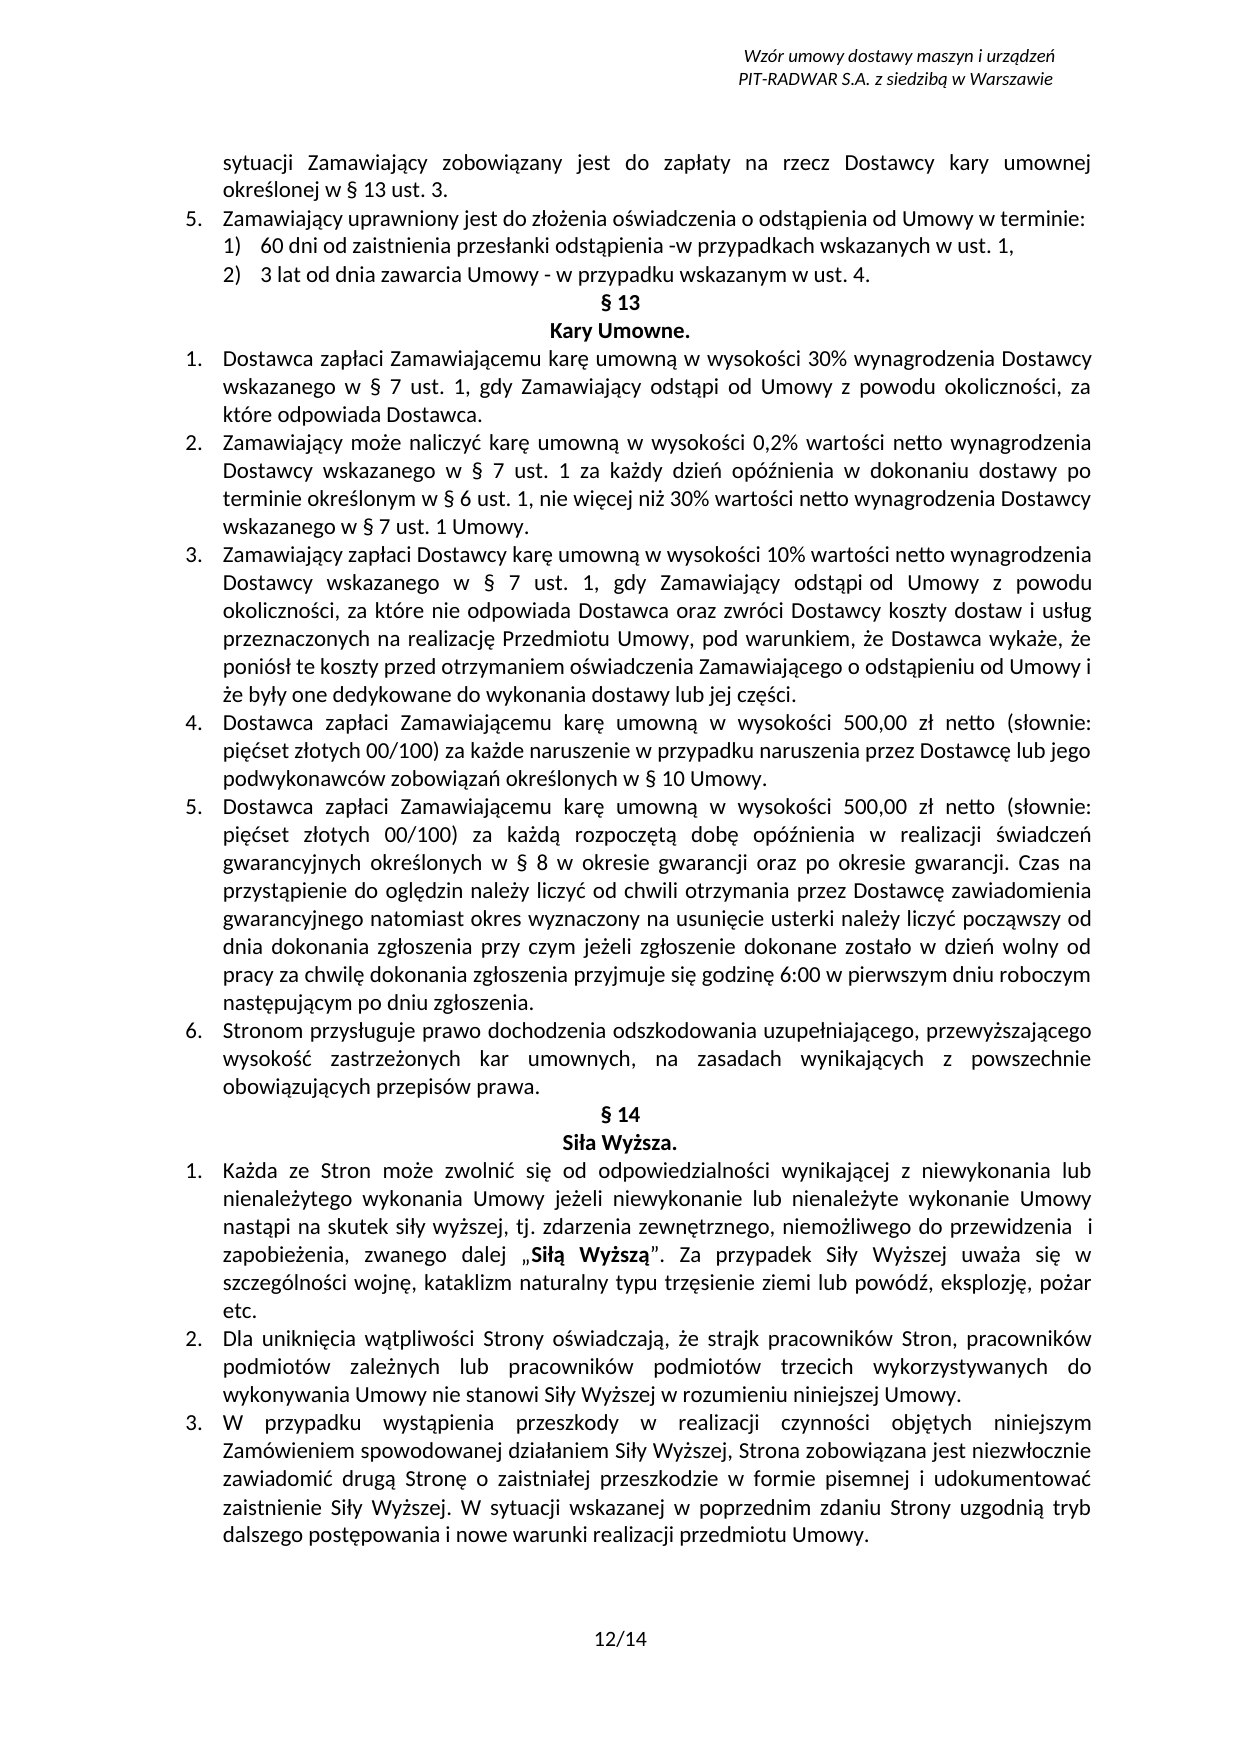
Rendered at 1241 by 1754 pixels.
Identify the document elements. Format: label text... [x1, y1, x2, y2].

text Kary Umowne. [148, 316, 1093, 344]
list Dostawca zapłaci Zamawiającemu karę umowną w wysokości 500,00 zł netto (słownie: pięćset złotych 00/100) za każde naruszenie w przypadku naruszenia przez Dostawcę lub jego podwykonawców zobowiązań określonych w § 10 Umowy. [185, 708, 1093, 792]
text § 14 [148, 1100, 1093, 1128]
list 60 dni od zaistnienia przesłanki odstąpienia -w przypadkach wskazanych w ust. 1, [223, 232, 1093, 260]
list Zamawiający zapłaci Dostawcy karę umowną w wysokości 10% wartości netto wynagrodzenia Dostawcy wskazanego w § 7 ust. 1, gdy Zamawiający odstąpi od Umowy z powodu okoliczności, za które nie odpowiada Dostawca oraz zwróci Dostawcy koszty dostaw i usług przeznaczonych na realizację Przedmiotu Umowy, pod warunkiem, że Dostawca wykaże, że poniósł te koszty przed otrzymaniem oświadczenia Zamawiającego o odstąpieniu od Umowy i że były one dedykowane do wykonania dostawy lub jej części. [185, 540, 1093, 708]
list Zamawiający uprawniony jest do złożenia oświadczenia o odstąpienia od Umowy w terminie: [185, 204, 1093, 232]
text Siła Wyższa. [148, 1128, 1093, 1156]
list Dostawca zapłaci Zamawiającemu karę umowną w wysokości 500,00 zł netto (słownie: pięćset złotych 00/100) za każdą rozpoczętą dobę opóźnienia w realizacji świadczeń gwarancyjnych określonych w § 8 w okresie gwarancji oraz po okresie gwarancji. Czas na przystąpienie do oględzin należy liczyć od chwili otrzymania przez Dostawcę zawiadomienia gwarancyjnego natomiast okres wyznaczony na usunięcie usterki należy liczyć począwszy od dnia dokonania zgłoszenia przy czym jeżeli zgłoszenie dokonane zostało w dzień wolny od pracy za chwilę dokonania zgłoszenia przyjmuje się godzinę 6:00 w pierwszym dniu roboczym następującym po dniu zgłoszenia. [185, 792, 1093, 1016]
list Dostawca zapłaci Zamawiającemu karę umowną w wysokości 30% wynagrodzenia Dostawcy wskazanego w § 7 ust. 1, gdy Zamawiający odstąpi od Umowy z powodu okoliczności, za które odpowiada Dostawca. [185, 344, 1093, 428]
list W przypadku wystąpienia przeszkody w realizacji czynności objętych niniejszym Zamówieniem spowodowanej działaniem Siły Wyższej, Strona zobowiązana jest niezwłocznie zawiadomić drugą Stronę o zaistniałej przeszkodzie w formie pisemnej i udokumentować zaistnienie Siły Wyższej. W sytuacji wskazanej w poprzednim zdaniu Strony uzgodnią tryb dalszego postępowania i nowe warunki realizacji przedmiotu Umowy. [185, 1408, 1093, 1549]
list Stronom przysługuje prawo dochodzenia odszkodowania uzupełniającego, przewyższającego wysokość zastrzeżonych kar umownych, na zasadach wynikających z powszechnie obowiązujących przepisów prawa. [185, 1016, 1093, 1100]
list Każda ze Stron może zwolnić się od odpowiedzialności wynikającej z niewykonania lub nienależytego wykonania Umowy jeżeli niewykonanie lub nienależyte wykonanie Umowy nastąpi na skutek siły wyższej, tj. zdarzenia zewnętrznego, niemożliwego do przewidzenia i zapobieżenia, zwanego dalej „Siłą Wyższą”. Za przypadek Siły Wyższej uważa się w szczególności wojnę, kataklizm naturalny typu trzęsienie ziemi lub powódź, eksplozję, pożar etc. [185, 1156, 1093, 1324]
list Zamawiający może naliczyć karę umowną w wysokości 0,2% wartości netto wynagrodzenia Dostawcy wskazanego w § 7 ust. 1 za każdy dzień opóźnienia w dokonaniu dostawy po terminie określonym w § 6 ust. 1, nie więcej niż 30% wartości netto wynagrodzenia Dostawcy wskazanego w § 7 ust. 1 Umowy. [185, 428, 1093, 540]
list Dla uniknięcia wątpliwości Strony oświadczają, że strajk pracowników Stron, pracowników podmiotów zależnych lub pracowników podmiotów trzecich wykorzystywanych do wykonywania Umowy nie stanowi Siły Wyższej w rozumieniu niniejszej Umowy. [185, 1324, 1093, 1408]
text § 13 [148, 288, 1093, 316]
list 3 lat od dnia zawarcia Umowy - w przypadku wskazanym w ust. 4. [223, 260, 1093, 288]
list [185, 148, 1093, 204]
